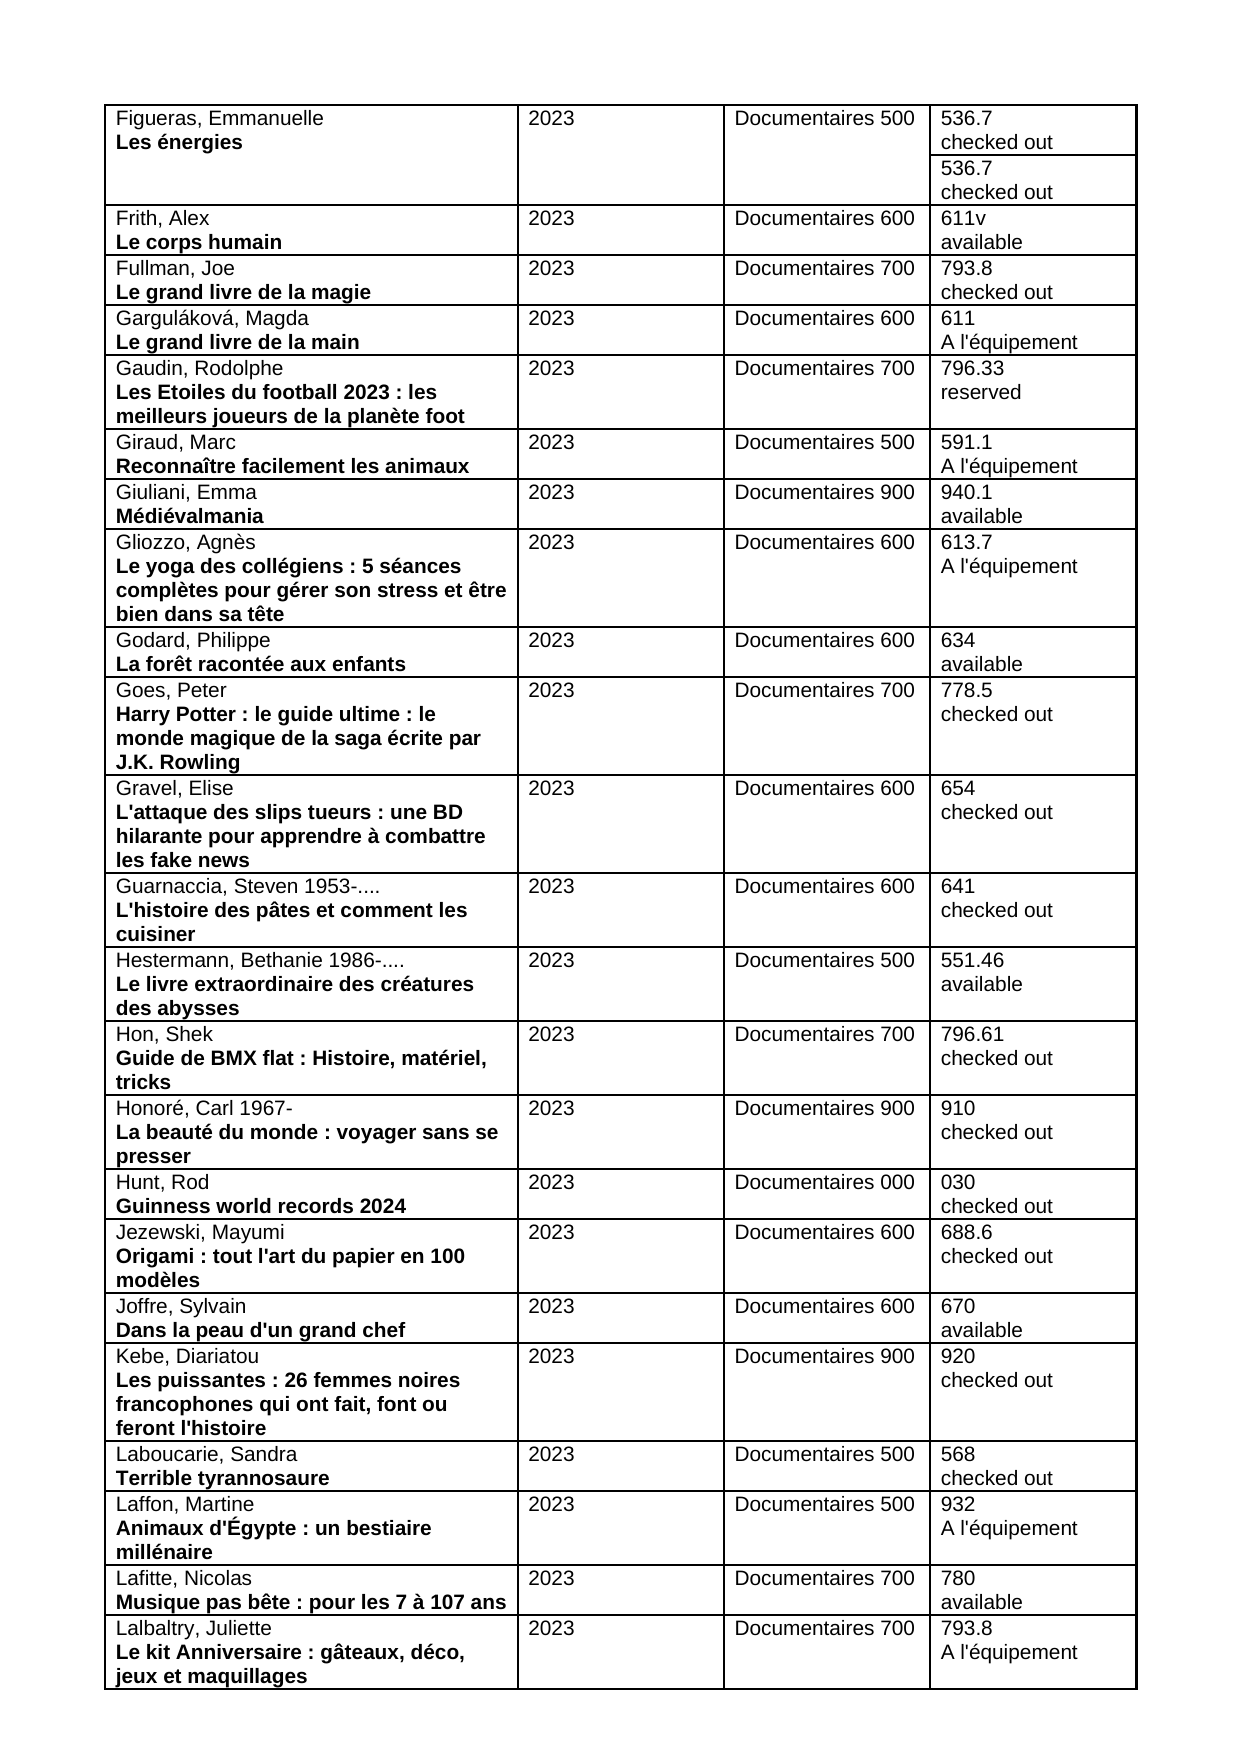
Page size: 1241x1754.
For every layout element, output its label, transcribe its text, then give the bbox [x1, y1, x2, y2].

table_cell 2023 [519, 530, 723, 626]
table_cell 654 checked out [931, 776, 1135, 872]
table_cell Documentaires 600 [725, 306, 929, 354]
table_cell 940.1 available [931, 480, 1135, 528]
table_cell Gravel, Elise L'attaque des slips tueurs : une BD hilarante pour apprendre à combattre les fake news [106, 776, 517, 872]
table_cell Documentaires 700 [725, 356, 929, 428]
table_cell Documentaires 600 [725, 206, 929, 254]
table_cell 670 available [931, 1294, 1135, 1342]
table_cell Goes, Peter Harry Potter : le guide ultime : le monde magique de la saga écrite par J.K. Rowling [106, 678, 517, 774]
table_cell 2023 [519, 1170, 723, 1218]
table_cell Gaudin, Rodolphe Les Etoiles du football 2023 : les meilleurs joueurs de la planète foot [106, 356, 517, 428]
table_cell 2023 [519, 256, 723, 304]
table_cell Documentaires 700 [725, 1566, 929, 1613]
table_cell Documentaires 600 [725, 1294, 929, 1342]
table_cell 793.8 checked out [931, 256, 1135, 304]
table_cell 2023 [519, 874, 723, 946]
table_cell 2023 [519, 1022, 723, 1094]
table_cell Giuliani, Emma Médiévalmania [106, 480, 517, 528]
table_cell Hunt, Rod Guinness world records 2024 [106, 1170, 517, 1218]
table_cell 634 available [931, 628, 1135, 676]
table_cell Fullman, Joe Le grand livre de la magie [106, 256, 517, 304]
table_cell 611v available [931, 206, 1135, 254]
table_cell Documentaires 500 [725, 1492, 929, 1563]
table_cell 030 checked out [931, 1170, 1135, 1218]
table_cell 568 checked out [931, 1442, 1135, 1489]
table_cell 778.5 checked out [931, 678, 1135, 774]
table_cell 2023 [519, 1096, 723, 1168]
table_cell Joffre, Sylvain Dans la peau d'un grand chef [106, 1294, 517, 1342]
table_cell Lalbaltry, Juliette Le kit Anniversaire : gâteaux, déco, jeux et maquillages [106, 1616, 517, 1687]
table_cell Documentaires 700 [725, 1616, 929, 1687]
table_cell Laboucarie, Sandra Terrible tyrannosaure [106, 1442, 517, 1489]
table_cell Laffon, Martine Animaux d'Égypte : un bestiaire millénaire [106, 1492, 517, 1563]
table_cell Jezewski, Mayumi Origami : tout l'art du papier en 100 modèles [106, 1220, 517, 1292]
table_cell Documentaires 600 [725, 530, 929, 626]
table_cell Documentaires 000 [725, 1170, 929, 1218]
table_cell Hon, Shek Guide de BMX flat : Histoire, matériel, tricks [106, 1022, 517, 1094]
table_cell 910 checked out [931, 1096, 1135, 1168]
table_cell Documentaires 700 [725, 256, 929, 304]
table_cell 688.6 checked out [931, 1220, 1135, 1292]
table_cell 2023 [519, 1442, 723, 1489]
table_cell Figueras, Emmanuelle Les énergies [106, 106, 517, 204]
table_cell Documentaires 600 [725, 874, 929, 946]
table_cell 793.8 A l'équipement [931, 1616, 1135, 1687]
table_cell 2023 [519, 356, 723, 428]
table_cell 2023 [519, 1220, 723, 1292]
table_cell Honoré, Carl 1967- La beauté du monde : voyager sans se presser [106, 1096, 517, 1168]
table_cell Documentaires 500 [725, 1442, 929, 1489]
table_cell 2023 [519, 1492, 723, 1563]
table_cell 796.33 reserved [931, 356, 1135, 428]
table_cell Documentaires 500 [725, 106, 929, 204]
table_cell 613.7 A l'équipement [931, 530, 1135, 626]
table_cell Hestermann, Bethanie 1986-.... Le livre extraordinaire des créatures des abysses [106, 948, 517, 1020]
table_cell Gliozzo, Agnès Le yoga des collégiens : 5 séances complètes pour gérer son stress et être bien dans sa tête [106, 530, 517, 626]
table_cell 641 checked out [931, 874, 1135, 946]
table_cell Documentaires 600 [725, 776, 929, 872]
table_cell 536.7 checked out [931, 106, 1135, 154]
table_cell 2023 [519, 948, 723, 1020]
table_cell 551.46 available [931, 948, 1135, 1020]
table_cell 611 A l'équipement [931, 306, 1135, 354]
table_cell 2023 [519, 106, 723, 204]
table_cell 536.7 checked out [931, 156, 1135, 204]
table_cell 2023 [519, 206, 723, 254]
table_cell 2023 [519, 480, 723, 528]
table_cell Godard, Philippe La forêt racontée aux enfants [106, 628, 517, 676]
table_cell Documentaires 900 [725, 480, 929, 528]
table_cell Garguláková, Magda Le grand livre de la main [106, 306, 517, 354]
table_cell 591.1 A l'équipement [931, 430, 1135, 478]
table_cell Documentaires 700 [725, 678, 929, 774]
table_cell 920 checked out [931, 1344, 1135, 1439]
table_cell 2023 [519, 1344, 723, 1439]
table_cell 2023 [519, 1616, 723, 1687]
table_cell 2023 [519, 776, 723, 872]
table_cell Lafitte, Nicolas Musique pas bête : pour les 7 à 107 ans [106, 1566, 517, 1613]
table_cell 2023 [519, 430, 723, 478]
table_cell 2023 [519, 306, 723, 354]
table_cell 2023 [519, 628, 723, 676]
table_cell Documentaires 600 [725, 1220, 929, 1292]
table_cell Guarnaccia, Steven 1953-.... L'histoire des pâtes et comment les cuisiner [106, 874, 517, 946]
table_cell Kebe, Diariatou Les puissantes : 26 femmes noires francophones qui ont fait, font ou feront l'histoire [106, 1344, 517, 1439]
table_cell Documentaires 500 [725, 430, 929, 478]
table_cell Giraud, Marc Reconnaître facilement les animaux [106, 430, 517, 478]
table_cell Frith, Alex Le corps humain [106, 206, 517, 254]
table_cell Documentaires 900 [725, 1344, 929, 1439]
table_cell 932 A l'équipement [931, 1492, 1135, 1563]
table_cell 796.61 checked out [931, 1022, 1135, 1094]
table_cell Documentaires 600 [725, 628, 929, 676]
table_cell 2023 [519, 678, 723, 774]
table_cell 2023 [519, 1294, 723, 1342]
table_cell Documentaires 500 [725, 948, 929, 1020]
table_cell Documentaires 900 [725, 1096, 929, 1168]
table_cell 780 available [931, 1566, 1135, 1613]
table_cell 2023 [519, 1566, 723, 1613]
table_cell Documentaires 700 [725, 1022, 929, 1094]
